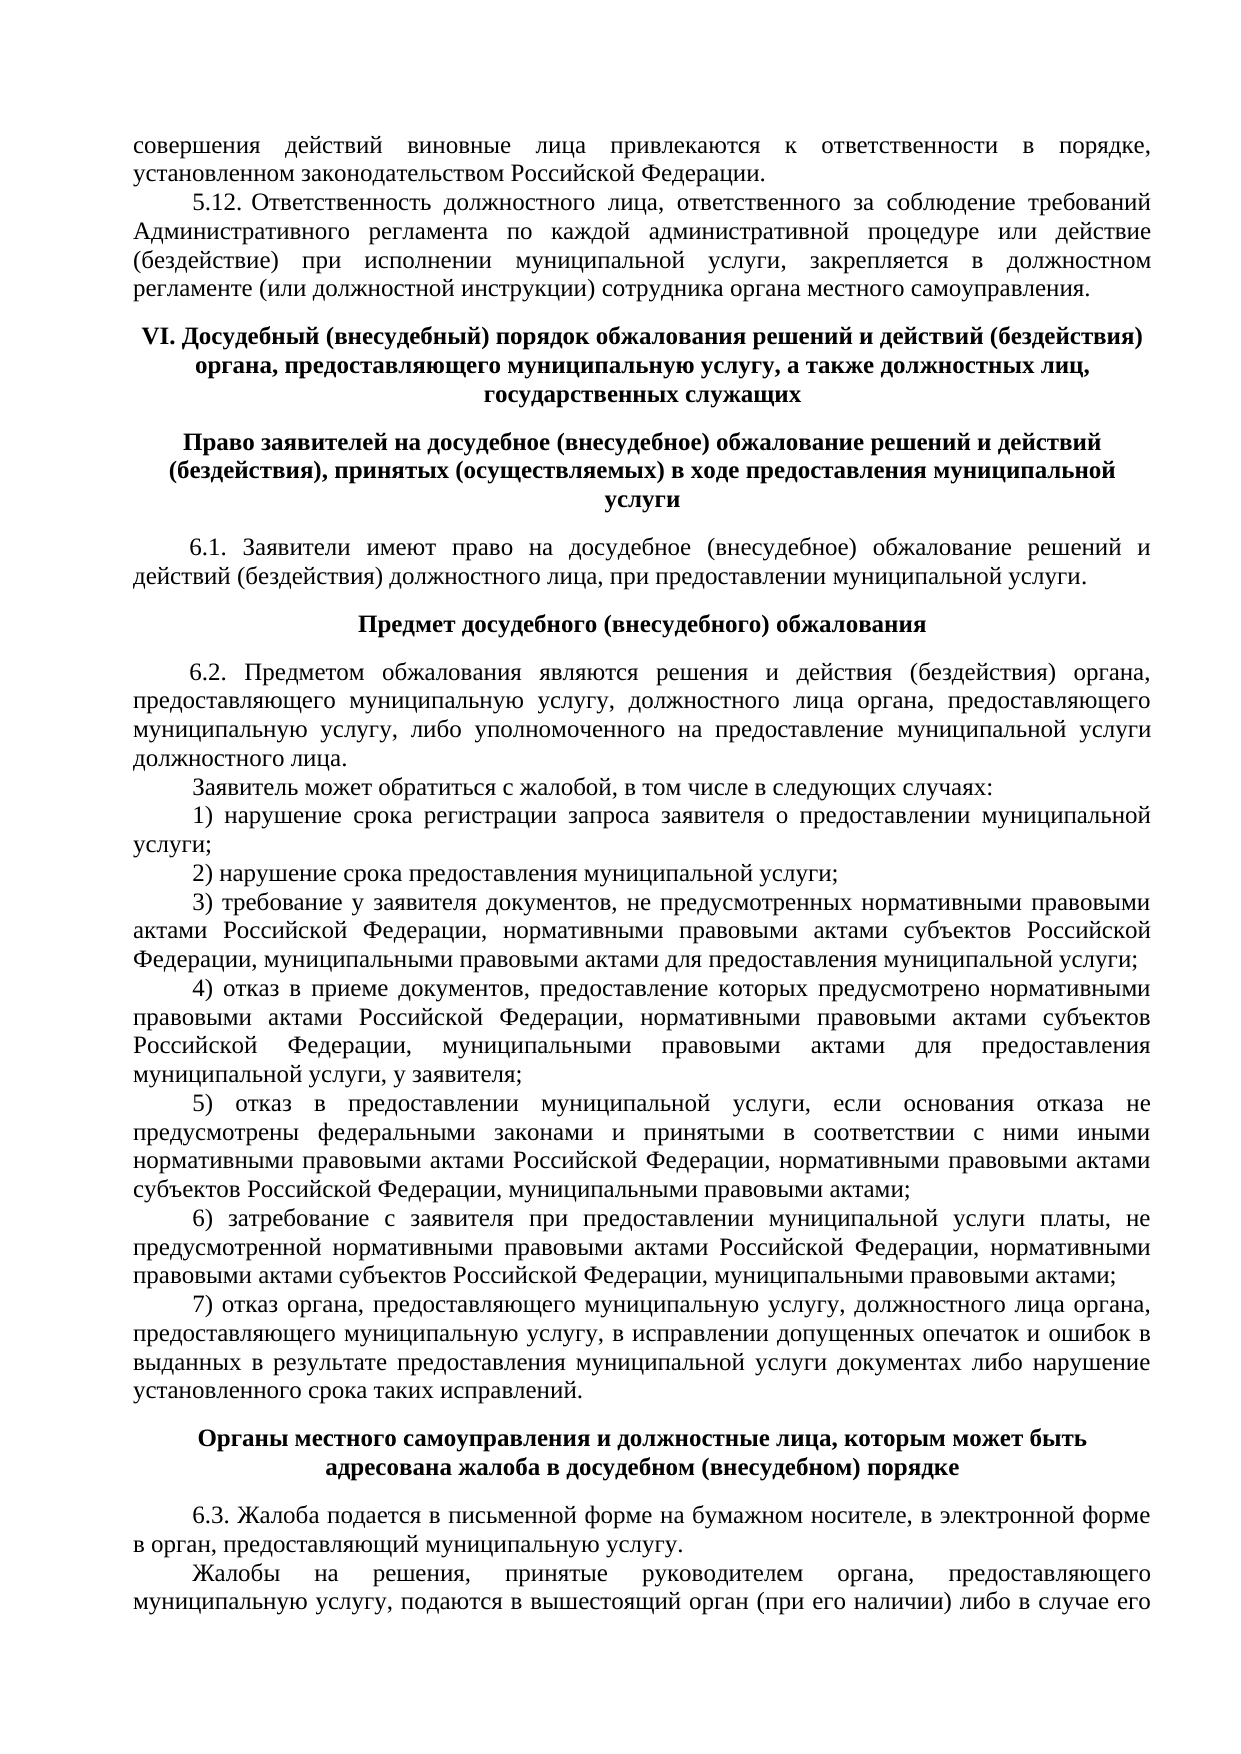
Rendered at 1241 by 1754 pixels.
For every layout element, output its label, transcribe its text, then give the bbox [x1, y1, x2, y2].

text государственных служащих [133, 379, 1152, 408]
text VI. Досудебный (внесудебный) порядок обжалования решений и действий (бездействия) органа, предоставляющего муниципальную услугу, а также должностных лиц, [133, 321, 1152, 379]
text 1) нарушение срока регистрации запроса заявителя о предоставлении муниципальной услуги; [133, 801, 1152, 858]
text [133, 1558, 1152, 1615]
text 5.12. Ответственность должностного лица, ответственного за соблюдение требований Административного регламента по каждой административной процедуре или действие (бездействие) при исполнении муниципальной услуги, закрепляется в должностном регламенте (или должностной инструкции) сотрудника органа местного самоуправления. [133, 187, 1152, 302]
text Заявитель может обратиться с жалобой, в том числе в следующих случаях: [133, 772, 1152, 801]
text Органы местного самоуправления и должностные лица, которым может быть [133, 1423, 1152, 1452]
text 3) требование у заявителя документов, не предусмотренных нормативными правовыми актами Российской Федерации, нормативными правовыми актами субъектов Российской Федерации, муниципальными правовыми актами для предоставления муниципальной услуги; [133, 887, 1152, 973]
text 5) отказ в предоставлении муниципальной услуги, если основания отказа не предусмотрены федеральными законами и принятыми в соответствии с ними иными нормативными правовыми актами Российской Федерации, нормативными правовыми актами субъектов Российской Федерации, муниципальными правовыми актами; [133, 1088, 1152, 1203]
text Право заявителей на досудебное (внесудебное) обжалование решений и действий (бездействия), принятых (осуществляемых) в ходе предоставления муниципальной услуги [133, 427, 1152, 513]
text 6) затребование с заявителя при предоставлении муниципальной услуги платы, не предусмотренной нормативными правовыми актами Российской Федерации, нормативными правовыми актами субъектов Российской Федерации, муниципальными правовыми актами; [133, 1203, 1152, 1289]
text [133, 130, 1152, 187]
text 6.2. Предметом обжалования являются решения и действия (бездействия) органа, предоставляющего муниципальную услугу, должностного лица органа, предоставляющего муниципальную услугу, либо уполномоченного на предоставление муниципальной услуги должностного лица. [133, 657, 1152, 772]
text адресована жалоба в досудебном (внесудебном) порядке [133, 1452, 1152, 1481]
text 6.1. Заявители имеют право на досудебное (внесудебное) обжалование решений и действий (бездействия) должностного лица, при предоставлении муниципальной услуги. [133, 532, 1152, 590]
text Предмет досудебного (внесудебного) обжалования [133, 609, 1152, 638]
text 7) отказ органа, предоставляющего муниципальную услугу, должностного лица органа, предоставляющего муниципальную услугу, в исправлении допущенных опечаток и ошибок в выданных в результате предоставления муниципальной услуги документах либо нарушение установленного срока таких исправлений. [133, 1289, 1152, 1404]
text 4) отказ в приеме документов, предоставление которых предусмотрено нормативными правовыми актами Российской Федерации, нормативными правовыми актами субъектов Российской Федерации, муниципальными правовыми актами для предоставления муниципальной услуги, у заявителя; [133, 973, 1152, 1088]
text 6.3. Жалоба подается в письменной форме на бумажном носителе, в электронной форме в орган, предоставляющий муниципальную услугу. [133, 1500, 1152, 1558]
text 2) нарушение срока предоставления муниципальной услуги; [133, 858, 1152, 887]
